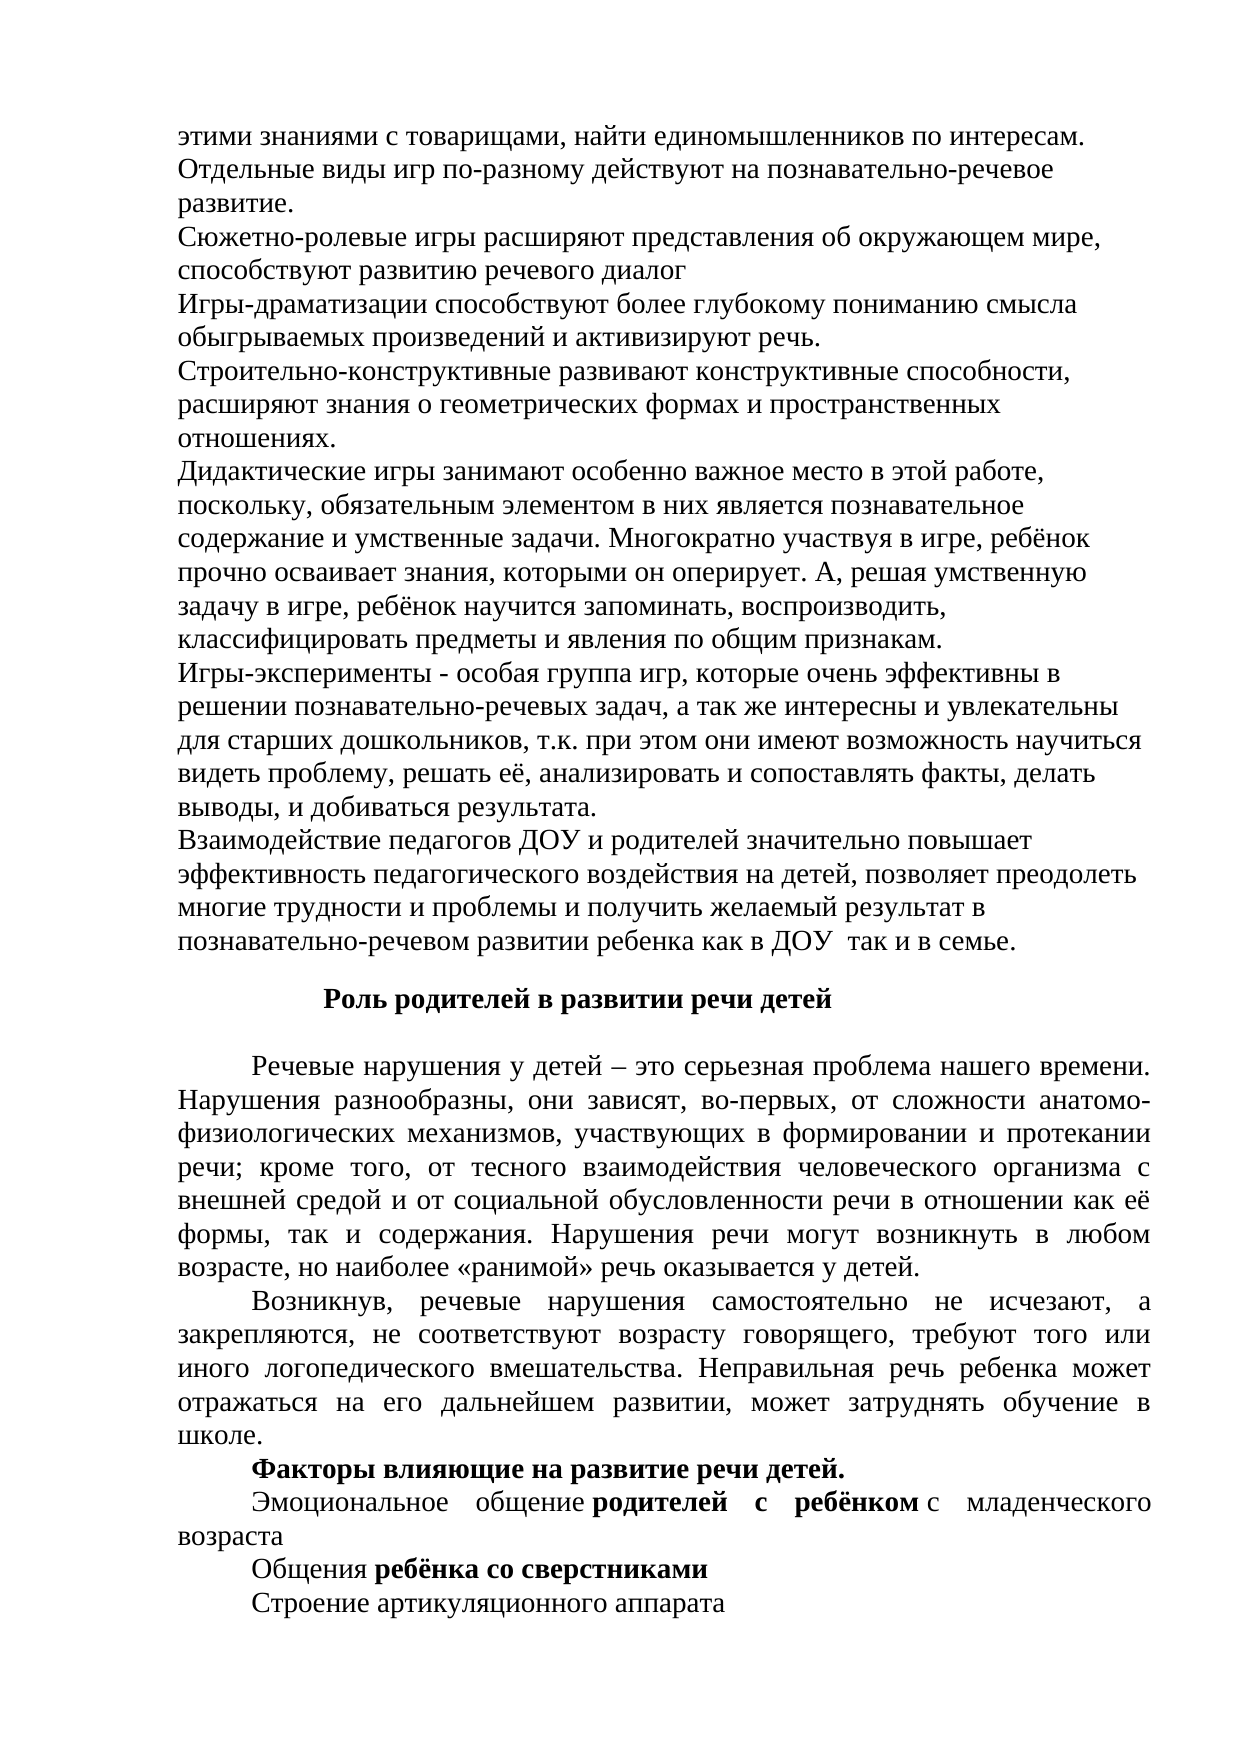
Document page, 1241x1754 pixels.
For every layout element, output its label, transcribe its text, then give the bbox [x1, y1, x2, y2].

text Игры-драматизации способствуют более глубокому пониманию смысла обыгрываемых произведений и активизируют речь. [177, 286, 1152, 353]
text Дидактические игры занимают особенно важное место в этой работе, поскольку, обязательным элементом в них является познавательное содержание и умственные задачи. Многократно участвуя в игре, ребёнок прочно осваивает знания, которыми он оперирует. А, решая умственную задачу в игре, ребёнок научится запоминать, воспроизводить, классифицировать предметы и явления по общим признакам. [177, 453, 1152, 655]
text Факторы влияющие на развитие речи детей. [177, 1451, 1152, 1484]
text Общения ребёнка со сверстниками [177, 1551, 1152, 1585]
text Строительно-конструктивные развивают конструктивные способности, расширяют знания о геометрических формах и пространственных отношениях. [177, 353, 1152, 453]
text Речевые нарушения у детей – это серьезная проблема нашего времени. Нарушения разнообразны, они зависят, во-первых, от сложности анатомо-физиологических механизмов, участвующих в формировании и протекании речи; кроме того, от тесного взаимодействия человеческого организма с внешней средой и от социальной обусловленности речи в отношении как её формы, так и содержания. Нарушения речи могут возникнуть в любом возрасте, но наиболее «ранимой» речь оказывается у детей. [177, 1048, 1152, 1283]
text Роль родителей в развитии речи детей [177, 981, 1152, 1015]
text Возникнув, речевые нарушения самостоятельно не исчезают, а закрепляются, не соответствуют возрасту говорящего, требуют того или иного логопедического вмешательства. Неправильная речь ребенка может отражаться на его дальнейшем развитии, может затруднять обучение в школе. [177, 1283, 1152, 1451]
text Сюжетно-ролевые игры расширяют представления об окружающем мире, способствуют развитию речевого диалог [177, 219, 1152, 286]
text Строение артикуляционного аппарата [177, 1585, 1152, 1618]
text Взаимодействие педагогов ДОУ и родителей значительно повышает эффективность педагогического воздействия на детей, позволяет преодолеть многие трудности и проблемы и получить желаемый результат в познавательно-речевом развитии ребенка как в ДОУ так и в семье. [177, 822, 1152, 957]
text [177, 118, 1152, 219]
text Эмоциональное общение родителей с ребёнком с младенческого возраста [177, 1484, 1152, 1551]
text Игры-эксперименты - особая группа игр, которые очень эффективны в решении познавательно-речевых задач, а так же интересны и увлекательны для старших дошкольников, т.к. при этом они имеют возможность научиться видеть проблему, решать её, анализировать и сопоставлять факты, делать выводы, и добиваться результата. [177, 655, 1152, 822]
